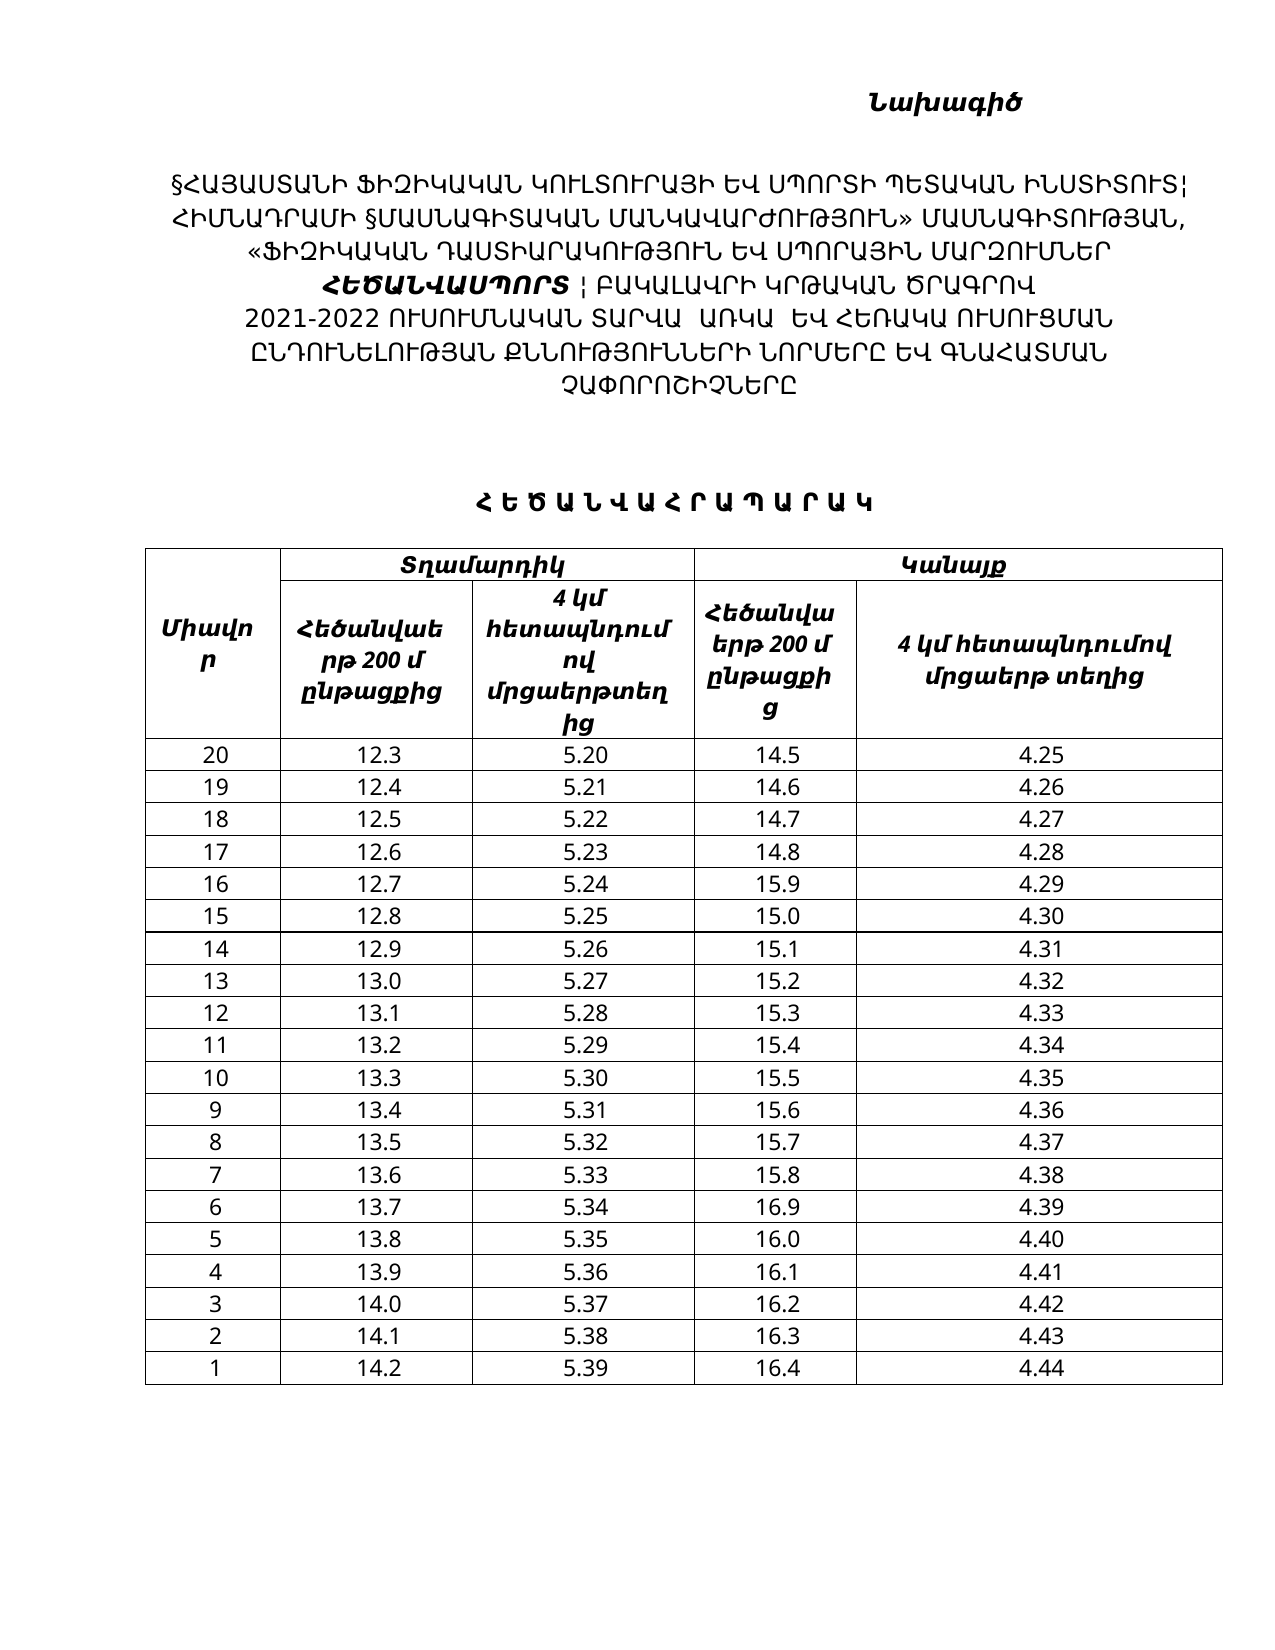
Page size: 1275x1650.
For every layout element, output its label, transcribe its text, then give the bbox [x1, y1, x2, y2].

table_cell 15.5 [695, 1062, 856, 1093]
table_cell 13.7 [281, 1191, 472, 1222]
table_cell 15.7 [695, 1126, 856, 1157]
table_cell 5.31 [473, 1094, 694, 1125]
table_cell 15.2 [695, 965, 856, 996]
table_cell 13 [146, 965, 280, 996]
table_cell 16 [146, 868, 280, 899]
table_cell 5.29 [473, 1029, 694, 1061]
table_cell 14.6 [695, 771, 856, 802]
table_header Կանայք [695, 549, 1222, 580]
table_cell 5.32 [473, 1126, 694, 1157]
table_cell 5.28 [473, 997, 694, 1028]
table_cell 14.0 [281, 1288, 472, 1319]
table_cell 4.25 [857, 739, 1222, 770]
table_cell 5.39 [473, 1352, 694, 1383]
table_cell 4.42 [857, 1288, 1222, 1319]
table_cell 4.33 [857, 997, 1222, 1028]
table_cell 10 [146, 1062, 280, 1093]
table_cell 4.39 [857, 1191, 1222, 1222]
table_cell 12.5 [281, 803, 472, 834]
table_cell 15.3 [695, 997, 856, 1028]
table_cell 5.33 [473, 1159, 694, 1190]
table_cell 15 [146, 900, 280, 931]
table_cell 9 [146, 1094, 280, 1125]
table_cell 20 [146, 739, 280, 770]
table_cell 15.1 [695, 933, 856, 964]
table_cell 4.43 [857, 1320, 1222, 1351]
table_cell 4.26 [857, 771, 1222, 802]
table_cell 7 [146, 1159, 280, 1190]
table_cell 14.1 [281, 1320, 472, 1351]
text 2021-2022 ՈՒՍՈՒՄՆԱԿԱՆ ՏԱՐՎԱ ԱՌԿԱ ԵՎ ՀԵՌԱԿԱ ՈՒՍՈՒՑՄԱՆ ԸՆԴՈՒՆԵԼՈՒԹՅԱՆ ՔՆՆՈՒԹՅՈՒՆՆԵՐԻ ՆՈՐՄԵՐԸ ԵՎ ԳՆԱՀԱՏՄԱՆ ՉԱՓՈՐՈՇԻՉՆԵՐԸ [148, 304, 1211, 401]
table_cell 15.0 [695, 900, 856, 931]
table_cell 4.29 [857, 868, 1222, 899]
table_cell 11 [146, 1029, 280, 1061]
table_cell 16.3 [695, 1320, 856, 1351]
table_header Միավոր [146, 549, 280, 738]
table_cell 5.27 [473, 965, 694, 996]
table_cell 4.35 [857, 1062, 1222, 1093]
table_cell 5.34 [473, 1191, 694, 1222]
table_cell 5.21 [473, 771, 694, 802]
table_cell 15.8 [695, 1159, 856, 1190]
table_cell 15.4 [695, 1029, 856, 1061]
table_cell 13.2 [281, 1029, 472, 1061]
table_cell 5.25 [473, 900, 694, 931]
table_cell 5 [146, 1223, 280, 1254]
table_cell 13.1 [281, 997, 472, 1028]
table_cell 5.30 [473, 1062, 694, 1093]
text §ՀԱՅԱՍՏԱՆԻ ՖԻԶԻԿԱԿԱՆ ԿՈՒԼՏՈՒՐԱՅԻ ԵՎ ՍՊՈՐՏԻ ՊԵՏԱԿԱՆ ԻՆՍՏԻՏՈՒՏ¦ ՀԻՄՆԱԴՐԱՄԻ §ՄԱՍՆԱԳԻՏԱԿԱՆ ՄԱՆԿԱՎԱՐԺՈՒԹՅՈՒՆ» ՄԱՍՆԱԳԻՏՈՒԹՅԱՆ, «ՖԻԶԻԿԱԿԱՆ ԴԱՍՏԻԱՐԱԿՈՒԹՅՈՒՆ ԵՎ ՍՊՈՐԱՅԻՆ ՄԱՐԶՈՒՄՆԵՐ ՀԵԾԱՆՎԱՍՊՈՐՏ ¦ ԲԱԿԱԼԱՎՐԻ ԿՐԹԱԿԱՆ ԾՐԱԳՐՈՎ [148, 170, 1211, 300]
table_cell 4.34 [857, 1029, 1222, 1061]
table_cell 5.22 [473, 803, 694, 834]
table_cell 18 [146, 803, 280, 834]
table_cell 4.28 [857, 836, 1222, 867]
table_cell 12.9 [281, 933, 472, 964]
table_cell 4 կմ հետապնդումով մրցաերթ տեղից [857, 581, 1222, 738]
table_cell 16.1 [695, 1255, 856, 1287]
table_cell 5.20 [473, 739, 694, 770]
table_cell 12.6 [281, 836, 472, 867]
table_cell 16.9 [695, 1191, 856, 1222]
table_cell 4.27 [857, 803, 1222, 834]
text ՀԵԾԱՆՎԱՀՐԱՊԱՐԱԿ [148, 484, 1201, 519]
table_cell 1 [146, 1352, 280, 1383]
table_cell 12.4 [281, 771, 472, 802]
table_cell 4.30 [857, 900, 1222, 931]
table_cell 16.0 [695, 1223, 856, 1254]
table_cell 5.35 [473, 1223, 694, 1254]
table_cell 4.40 [857, 1223, 1222, 1254]
table_cell 13.9 [281, 1255, 472, 1287]
table_cell 12.7 [281, 868, 472, 899]
table_cell 15.6 [695, 1094, 856, 1125]
table_cell 13.0 [281, 965, 472, 996]
table_cell 14.8 [695, 836, 856, 867]
table_header Տղամարդիկ [281, 549, 694, 580]
table_cell 4.38 [857, 1159, 1222, 1190]
table_cell 5.36 [473, 1255, 694, 1287]
table_cell 5.24 [473, 868, 694, 899]
table_cell 17 [146, 836, 280, 867]
table_cell Հեծանվաերթ 200 մ ընթացքից [695, 581, 856, 738]
text Նախագիծ [679, 89, 1211, 118]
table_cell 3 [146, 1288, 280, 1319]
table_cell Հեծանվաերթ 200 մ ընթացքից [281, 581, 472, 738]
table_cell 4 կմ հետապնդումով մրցաերթտեղից [473, 581, 694, 738]
table_cell 4.31 [857, 933, 1222, 964]
table_cell 4.41 [857, 1255, 1222, 1287]
table_cell 8 [146, 1126, 280, 1157]
table_cell 4.32 [857, 965, 1222, 996]
table_cell 13.8 [281, 1223, 472, 1254]
table_cell 6 [146, 1191, 280, 1222]
table_cell 14.5 [695, 739, 856, 770]
table_cell 14.2 [281, 1352, 472, 1383]
table_cell 12.8 [281, 900, 472, 931]
table_cell 5.23 [473, 836, 694, 867]
table_cell 4 [146, 1255, 280, 1287]
table_cell 12 [146, 997, 280, 1028]
table_cell 15.9 [695, 868, 856, 899]
table_cell 2 [146, 1320, 280, 1351]
table_cell 16.2 [695, 1288, 856, 1319]
table_cell 4.36 [857, 1094, 1222, 1125]
table_cell 4.37 [857, 1126, 1222, 1157]
table_cell 5.37 [473, 1288, 694, 1319]
table_cell 13.4 [281, 1094, 472, 1125]
table_cell 5.38 [473, 1320, 694, 1351]
table_cell 13.6 [281, 1159, 472, 1190]
table_cell 14.7 [695, 803, 856, 834]
table_cell 19 [146, 771, 280, 802]
table_cell 14 [146, 933, 280, 964]
table_cell 4.44 [857, 1352, 1222, 1383]
table_cell 5.26 [473, 933, 694, 964]
table_cell 12.3 [281, 739, 472, 770]
table_cell 16.4 [695, 1352, 856, 1383]
table_cell 13.5 [281, 1126, 472, 1157]
table_cell 13.3 [281, 1062, 472, 1093]
